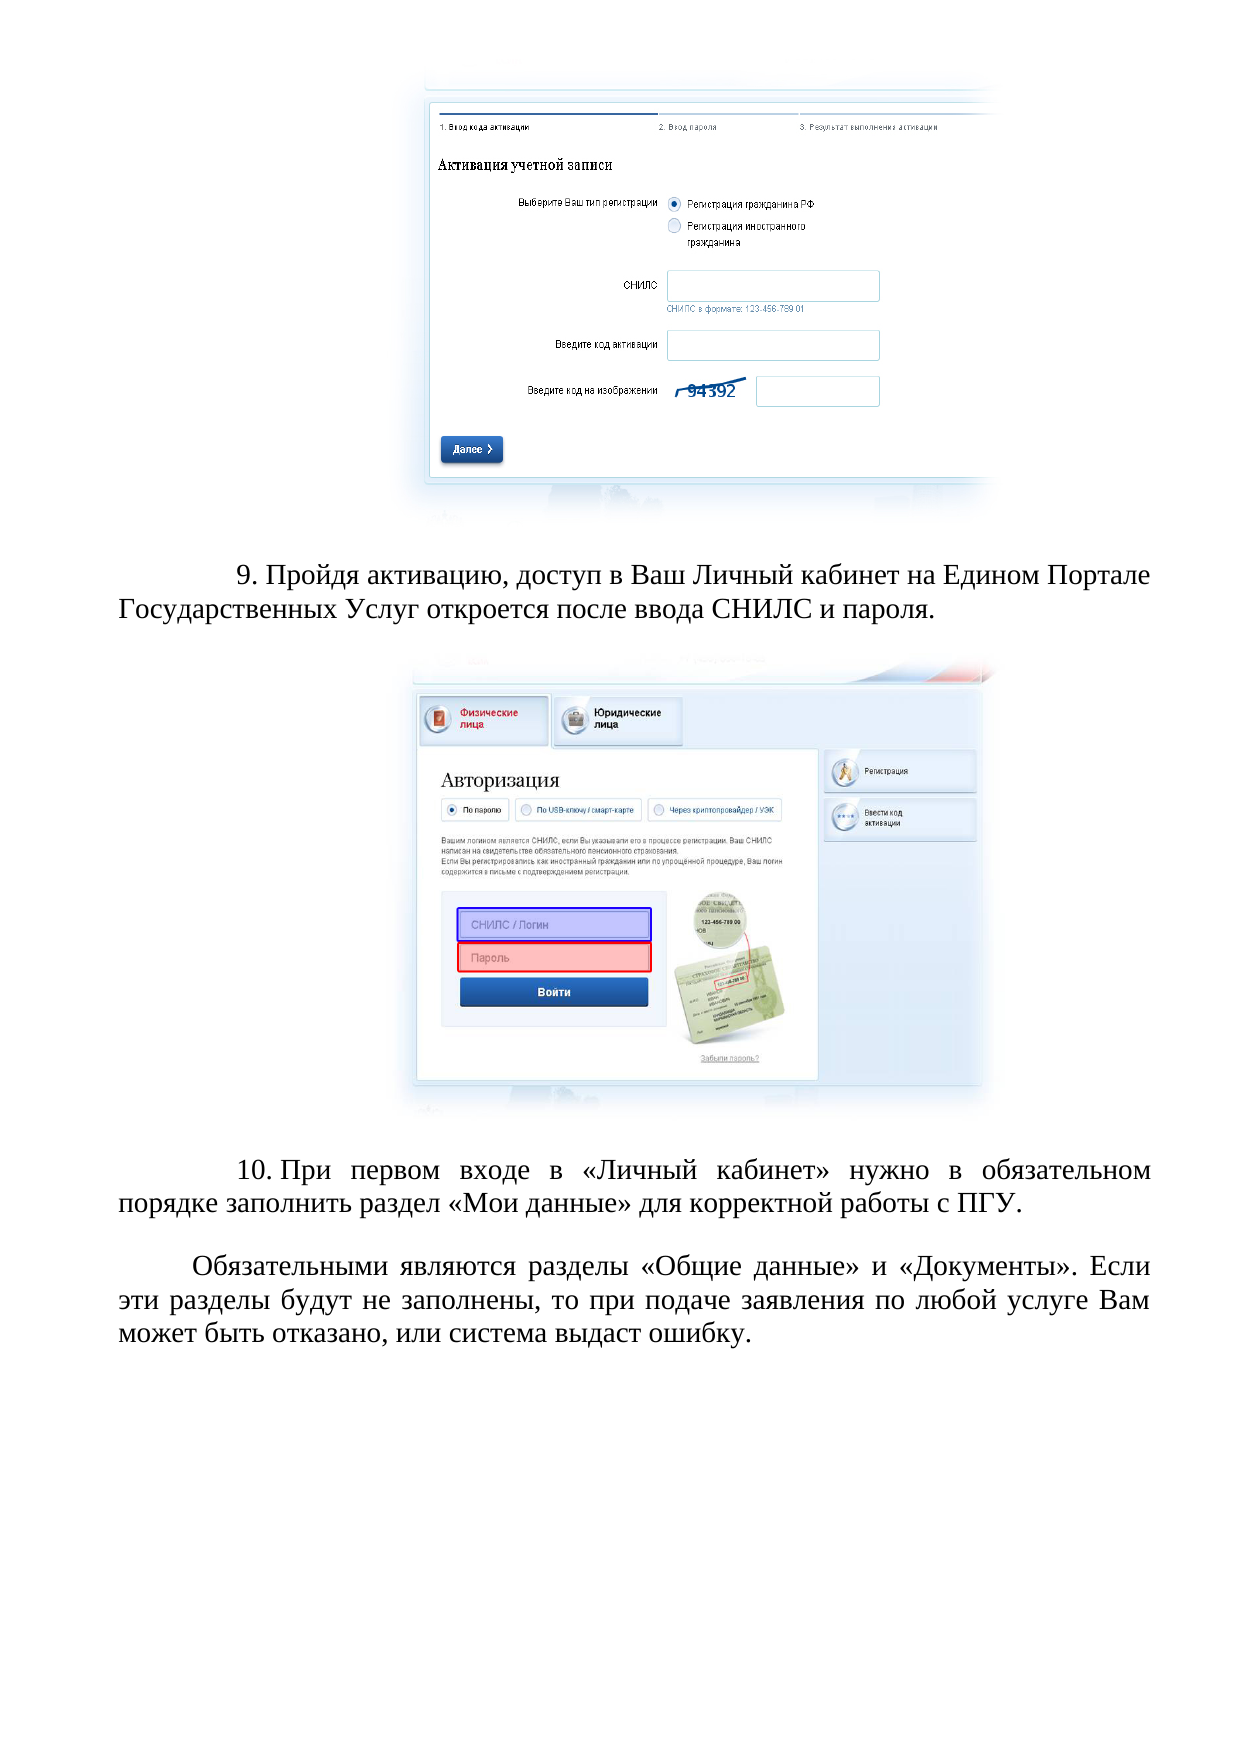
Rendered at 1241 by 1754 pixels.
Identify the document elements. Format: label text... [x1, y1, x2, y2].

picture [381, 59, 1007, 529]
text Обязательными являются разделы «Общие данные» и «Документы». Если эти разделы будут не заполнены, то при подаче заявления по любой услуге Вам может быть отказано, или система выдаст ошибку. [118, 1248, 1152, 1349]
text 9. Пройдя активацию, доступ в Ваш Личный кабинет на Едином Портале Государственных Услуг откроется после ввода СНИЛС и пароля. [118, 557, 1152, 624]
picture [381, 653, 1007, 1123]
text 10. При первом входе в «Личный кабинет» нужно в обязательном порядке заполнить раздел «Мои данные» для корректной работы с ПГУ. [118, 1152, 1152, 1219]
